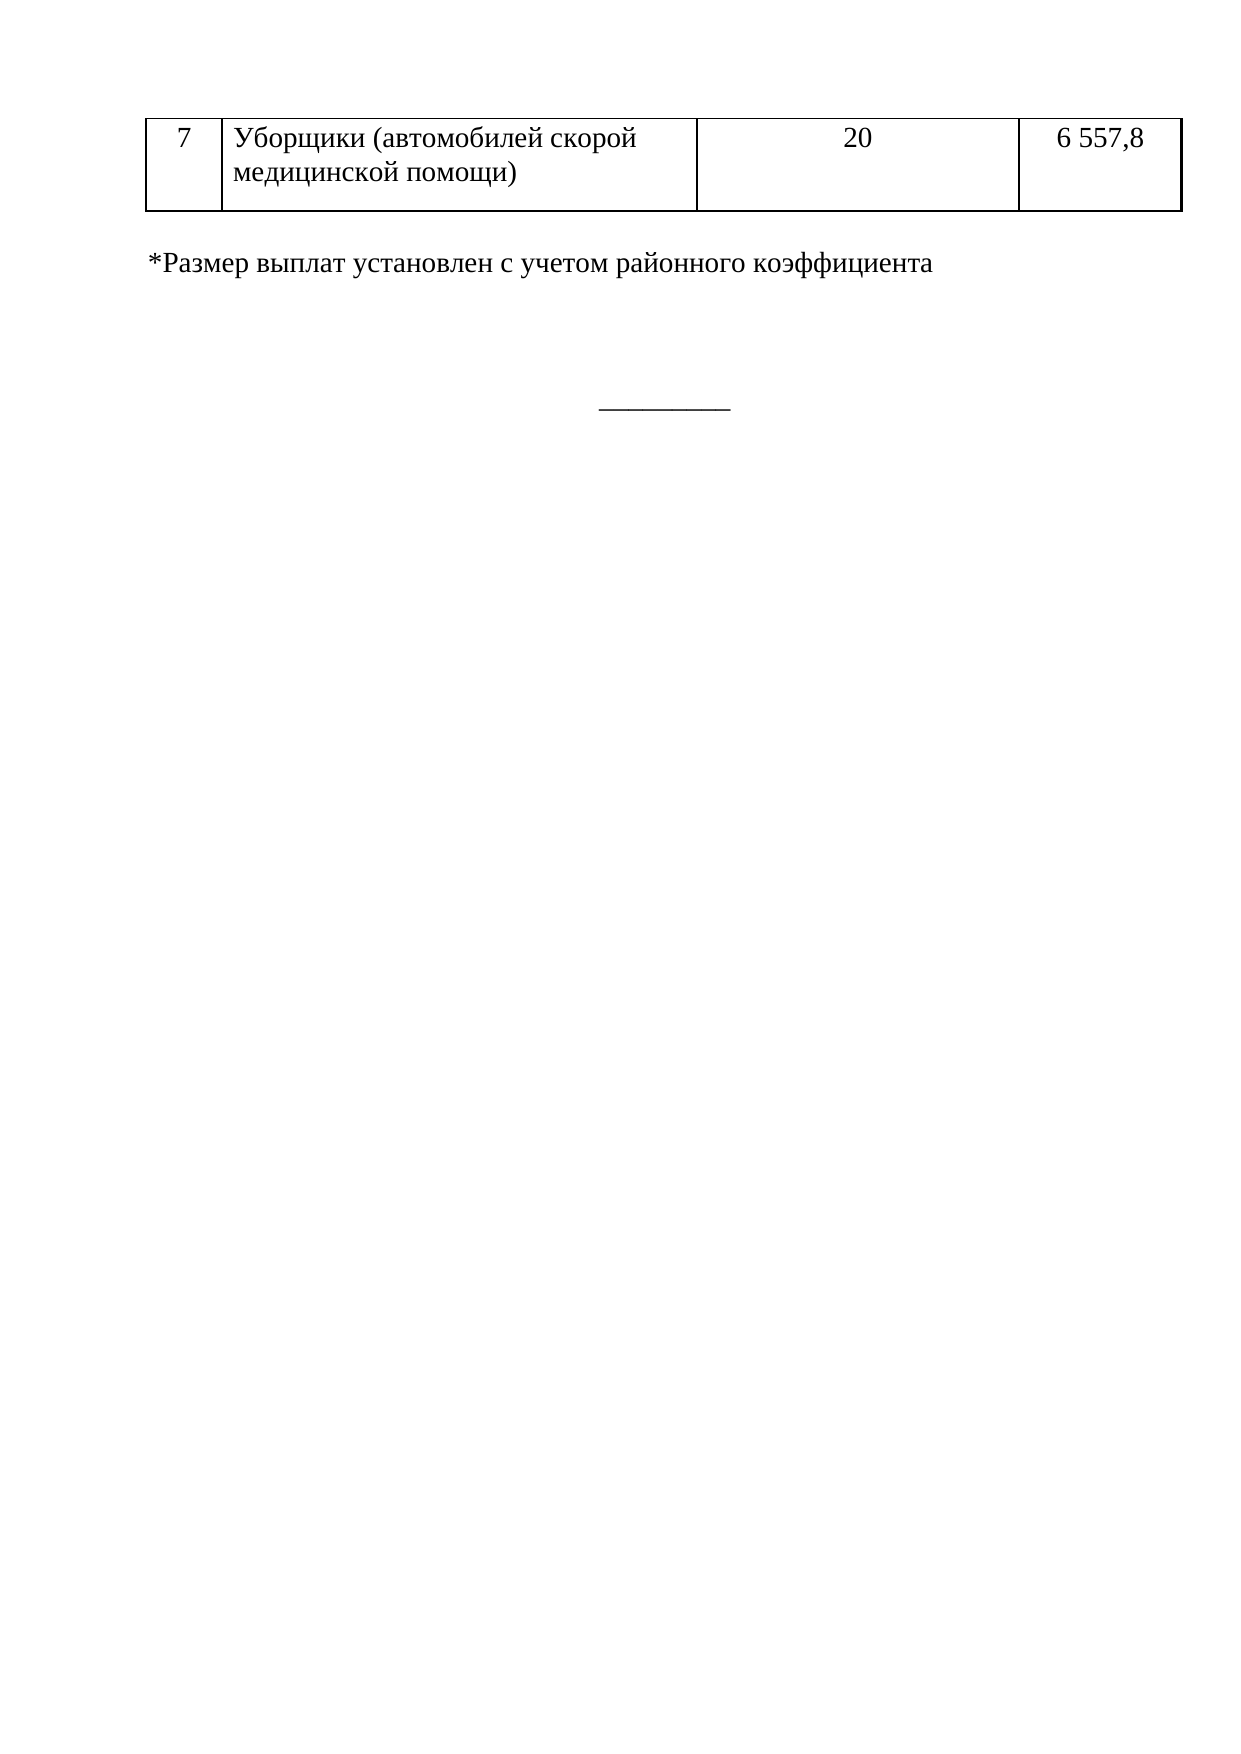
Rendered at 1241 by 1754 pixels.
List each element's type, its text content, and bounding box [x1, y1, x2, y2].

text *Размер выплат установлен с учетом районного коэффициента [148, 246, 1181, 279]
table_cell 20 [698, 119, 1018, 210]
text _________ [148, 380, 1181, 413]
table_cell Уборщики (автомобилей скорой медицинской помощи) [223, 119, 696, 210]
table_cell 7 [147, 119, 221, 210]
table_cell 6 557,8 [1020, 119, 1180, 210]
